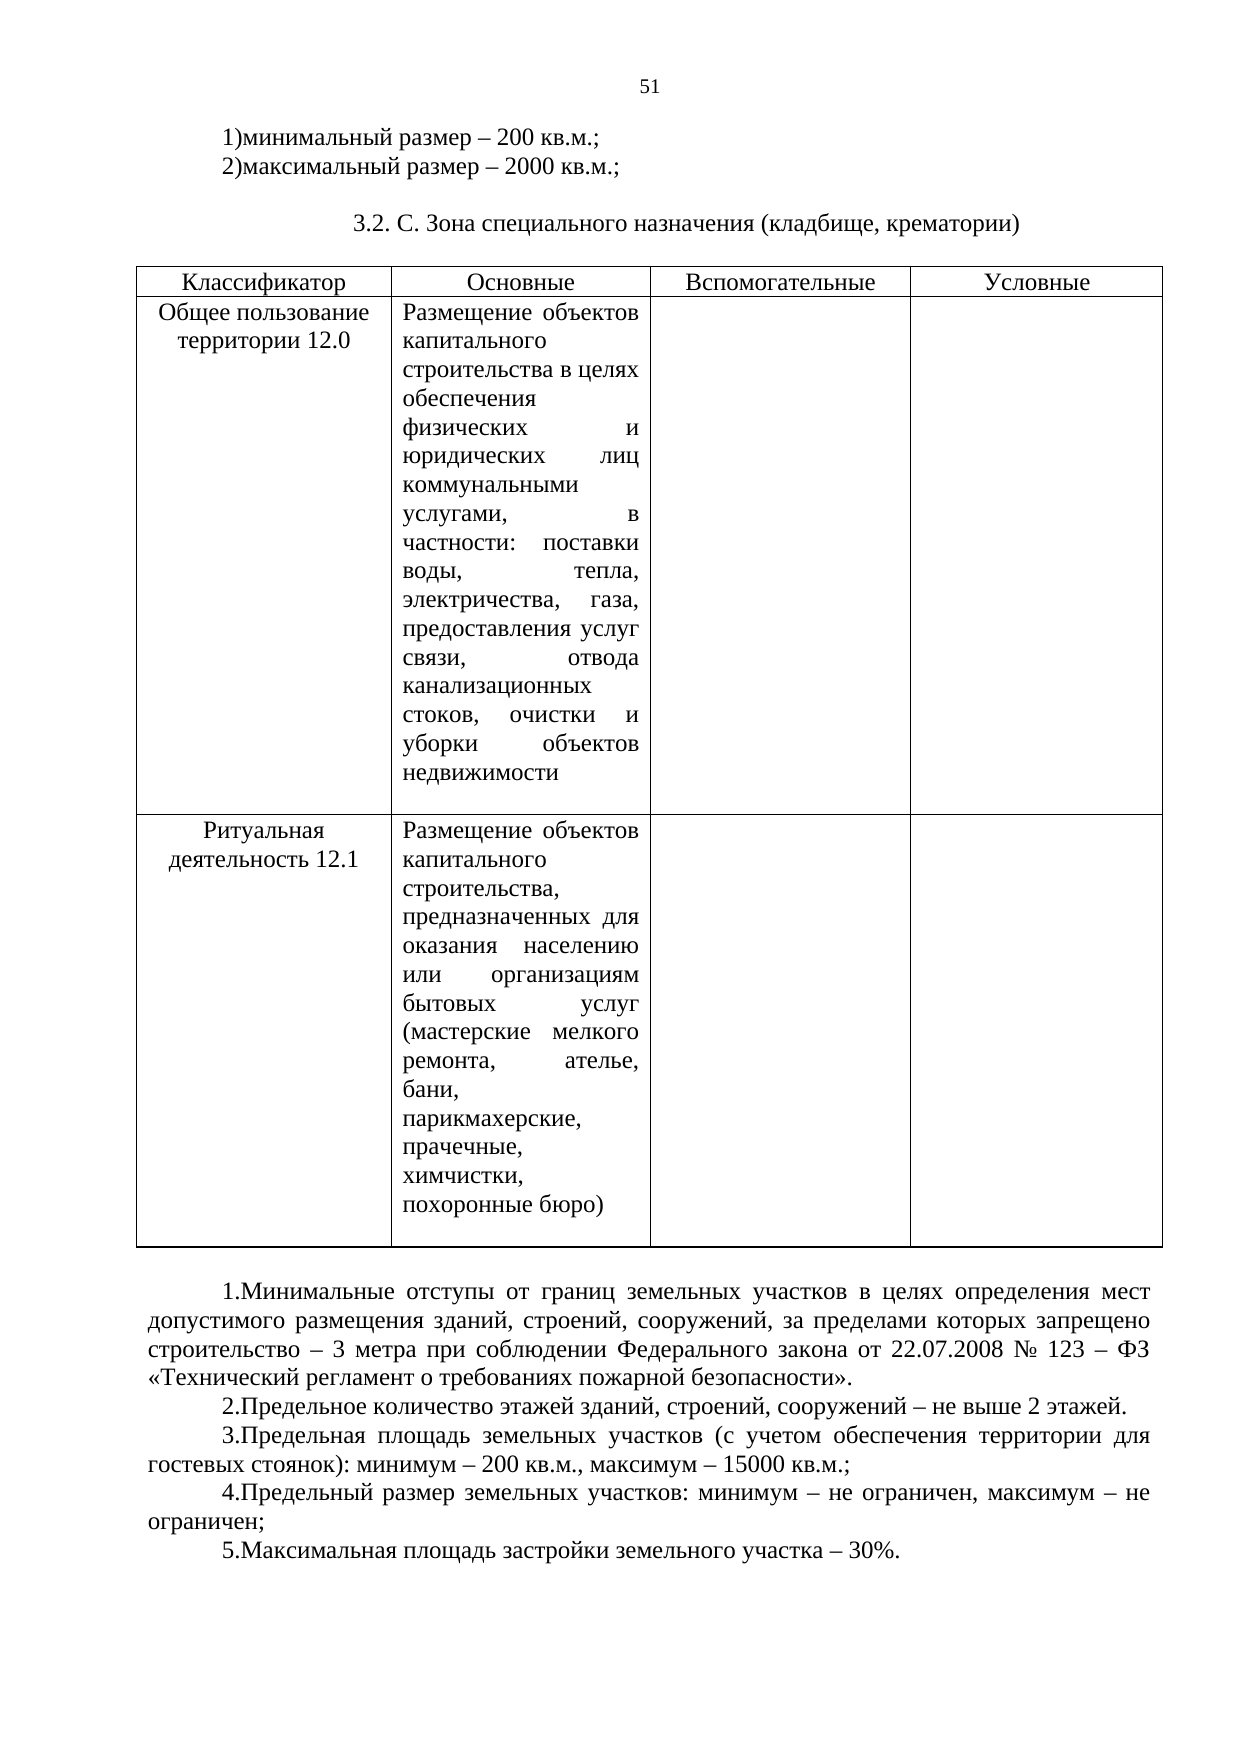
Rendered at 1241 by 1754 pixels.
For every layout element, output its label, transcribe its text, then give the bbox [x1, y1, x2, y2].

text 2)максимальный размер – 2000 кв.м.; [148, 151, 1152, 179]
table_header Основные [392, 267, 650, 296]
text 4.Предельный размер земельных участков: минимум – не ограничен, максимум – не ограничен; [148, 1477, 1152, 1535]
text 3.2. С. Зона специального назначения (кладбище, крематории) [148, 208, 1152, 237]
table_cell Размещение объектов капитального строительства, предназначенных для оказания населению или организациям бытовых услуг (мастерские мелкого ремонта, ателье, бани, парикмахерские, прачечные, химчистки, похоронные бюро) [392, 815, 650, 1246]
table_cell Ритуальная деятельность 12.1 [137, 815, 391, 1246]
table_header Условные [911, 267, 1162, 296]
table_cell [911, 815, 1162, 1246]
table_cell [911, 297, 1162, 814]
table_cell [651, 815, 910, 1246]
table_cell [651, 297, 910, 814]
text 3.Предельная площадь земельных участков (с учетом обеспечения территории для гостевых стоянок): минимум – 200 кв.м., максимум – 15000 кв.м.; [148, 1420, 1152, 1477]
text 5.Максимальная площадь застройки земельного участка – 30%. [148, 1535, 1152, 1564]
table_cell Размещение объектов капитального строительства в целях обеспечения физических и юридических лиц коммунальными услугами, в частности: поставки воды, тепла, электричества, газа, предоставления услуг связи, отвода канализационных стоков, очистки и уборки объектов недвижимости [392, 297, 650, 814]
text 1)минимальный размер – 200 кв.м.; [148, 122, 1152, 151]
table_header Вспомогательные [651, 267, 910, 296]
text 2.Предельное количество этажей зданий, строений, сооружений – не выше 2 этажей. [148, 1391, 1152, 1420]
table_header Классификатор [137, 267, 391, 296]
text 1.Минимальные отступы от границ земельных участков в целях определения мест допустимого размещения зданий, строений, сооружений, за пределами которых запрещено строительство – 3 метра при соблюдении Федерального закона от 22.07.2008 № 123 – ФЗ «Технический регламент о требованиях пожарной безопасности». [148, 1276, 1152, 1391]
table_cell Общее пользование территории 12.0 [137, 297, 391, 814]
